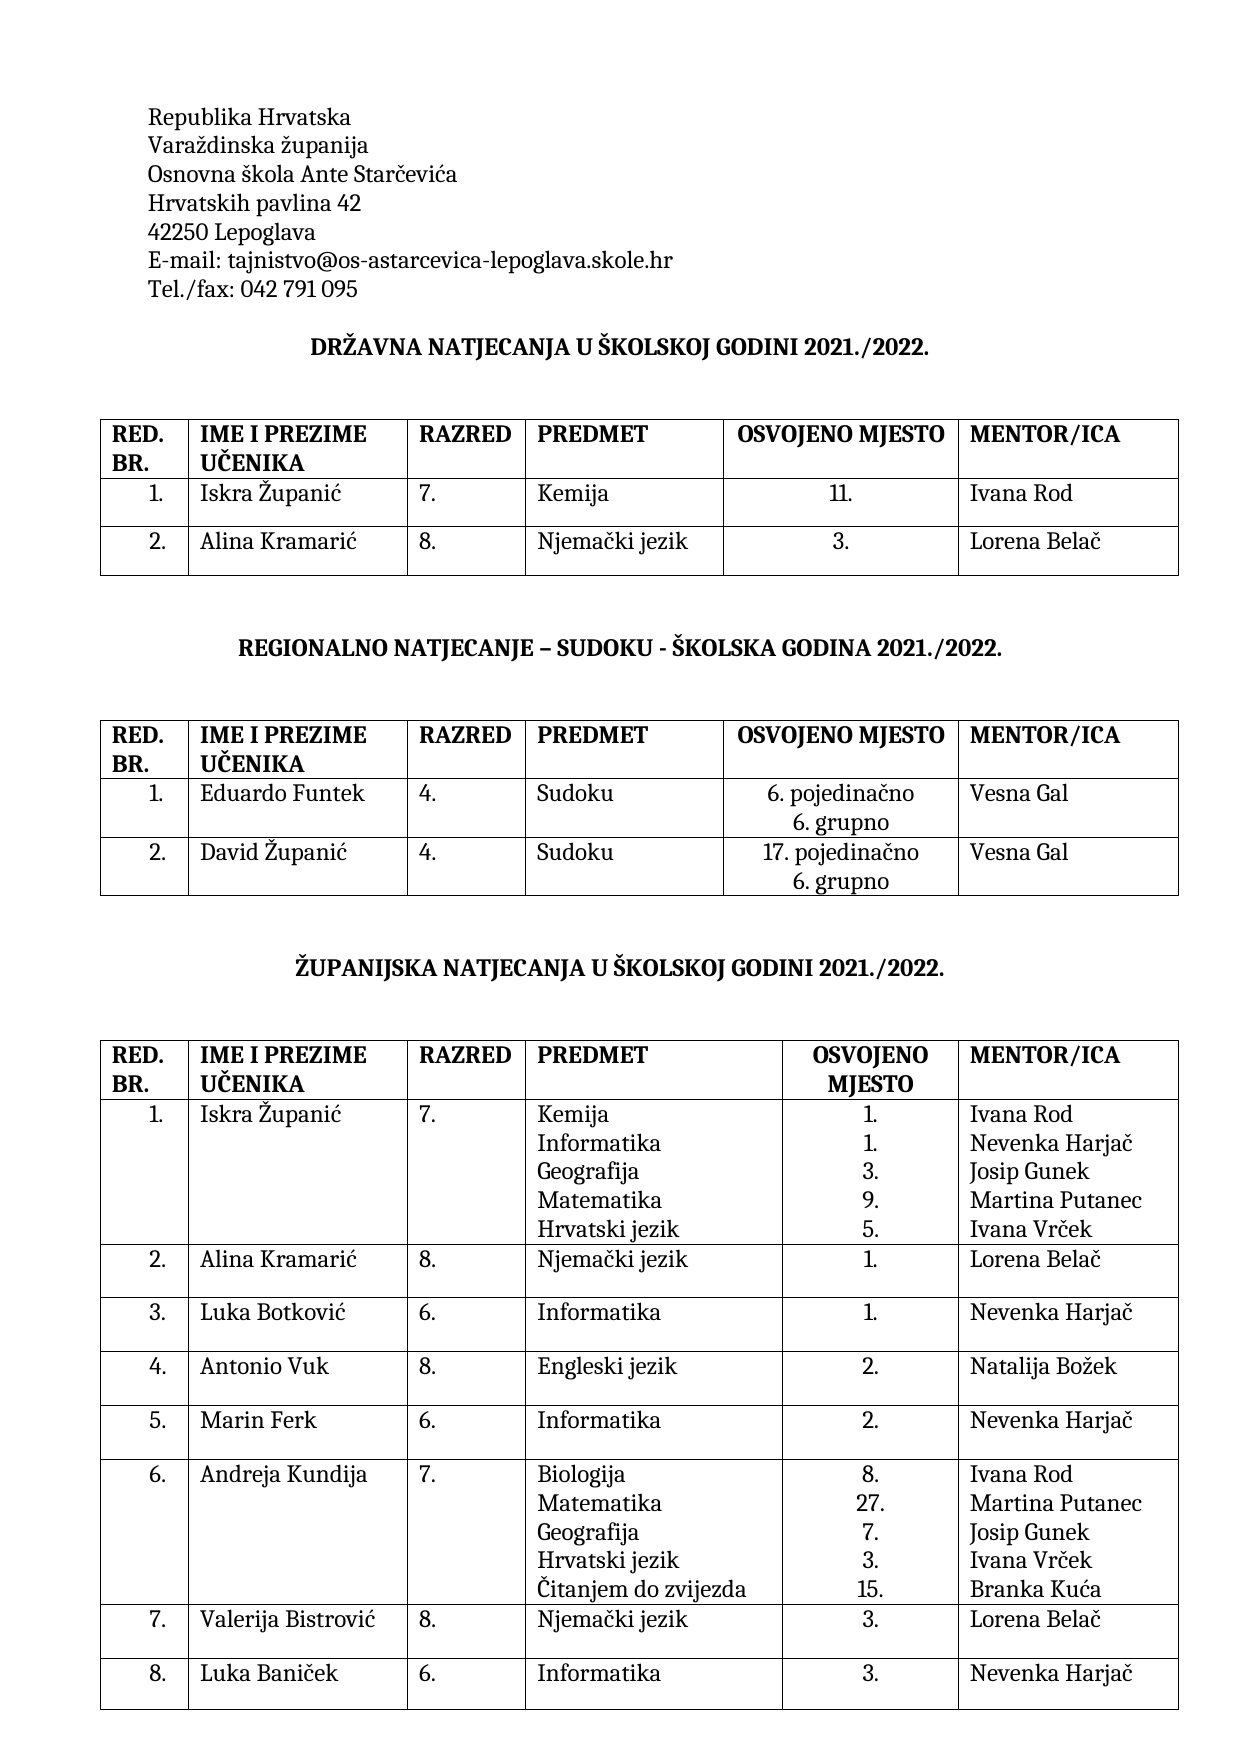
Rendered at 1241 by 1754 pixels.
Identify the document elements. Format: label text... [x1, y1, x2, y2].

table_cell Biologija Matematika Geografija Hrvatski jezik Čitanjem do zvijezda [526, 1460, 782, 1604]
table_cell 3. [724, 527, 958, 575]
table_header RED. BR. [101, 420, 188, 477]
table_cell Alina Kramarić [189, 527, 407, 575]
table_cell 1. [783, 1298, 958, 1351]
table_cell 4. [408, 779, 525, 837]
table_cell 8. [408, 1352, 525, 1405]
table_header PREDMET [526, 721, 723, 778]
table_cell Njemački jezik [526, 1605, 782, 1657]
table_cell 6. pojedinačno 6. grupno [724, 779, 958, 837]
table_header RAZRED [408, 420, 525, 477]
text DRŽAVNA NATJECANJA U ŠKOLSKOJ GODINI 2021./2022. [148, 333, 1092, 361]
table_cell 11. [724, 479, 958, 526]
table_cell Kemija Informatika Geografija Matematika Hrvatski jezik [526, 1100, 782, 1243]
table_cell Luka Botković [189, 1298, 407, 1351]
table_header RAZRED [408, 721, 525, 778]
table_cell 8. 27. 7. 3. 15. [783, 1460, 958, 1604]
table_cell 7. [408, 1100, 525, 1243]
table_cell Ivana Rod Nevenka Harjač Josip Gunek Martina Putanec Ivana Vrček [959, 1100, 1178, 1243]
table_cell 4. [408, 838, 525, 895]
table_cell 6. [408, 1406, 525, 1459]
table_cell 2. [783, 1352, 958, 1405]
table_cell [101, 1460, 188, 1604]
table_cell 3. [783, 1605, 958, 1657]
table_cell Lorena Belač [959, 1245, 1178, 1297]
table_cell [101, 1100, 188, 1243]
table_cell [101, 779, 188, 837]
table_header IME I PREZIME UČENIKA [189, 420, 407, 477]
table_cell Lorena Belač [959, 1605, 1178, 1657]
table_cell [101, 1245, 188, 1297]
table_cell 8. [408, 1245, 525, 1297]
table_cell Engleski jezik [526, 1352, 782, 1405]
table_cell Iskra Županić [189, 1100, 407, 1243]
table_cell [101, 1659, 188, 1708]
table_cell Eduardo Funtek [189, 779, 407, 837]
table_cell Iskra Županić [189, 479, 407, 526]
table_cell 7. [408, 1460, 525, 1604]
table_cell Sudoku [526, 838, 723, 895]
table_cell [101, 479, 188, 526]
table_cell Vesna Gal [959, 779, 1178, 837]
table_header RED. BR. [101, 1041, 188, 1099]
text Varaždinska županija [148, 131, 1092, 160]
text Osnovna škola Ante Starčevića [148, 160, 1092, 189]
table_cell Lorena Belač [959, 527, 1178, 575]
table_cell Nevenka Harjač [959, 1298, 1178, 1351]
table_cell [101, 1298, 188, 1351]
table_cell 7. [408, 479, 525, 526]
table_cell Marin Ferk [189, 1406, 407, 1459]
table_cell 8. [408, 527, 525, 575]
table_header MENTOR/ICA [959, 420, 1178, 477]
table_header PREDMET [526, 1041, 782, 1099]
table_header PREDMET [526, 420, 723, 477]
text ŽUPANIJSKA NATJECANJA U ŠKOLSKOJ GODINI 2021./2022. [148, 954, 1092, 983]
table_cell Valerija Bistrović [189, 1605, 407, 1657]
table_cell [959, 1659, 1178, 1708]
table_cell Informatika [526, 1298, 782, 1351]
table_cell Nevenka Harjač [959, 1406, 1178, 1459]
table_cell Kemija [526, 479, 723, 526]
table_header MENTOR/ICA [959, 1041, 1178, 1099]
table_header IME I PREZIME UČENIKA [189, 1041, 407, 1099]
table_cell Ivana Rod [959, 479, 1178, 526]
table_header IME I PREZIME UČENIKA [189, 721, 407, 778]
text Tel./fax: 042 791 095 [148, 275, 1092, 304]
table_header MENTOR/ICA [959, 721, 1178, 778]
text REGIONALNO NATJECANJE – SUDOKU - ŠKOLSKA GODINA 2021./2022. [148, 633, 1092, 662]
table_header RAZRED [408, 1041, 525, 1099]
table_cell 1. 1. 3. 9. 5. [783, 1100, 958, 1243]
table_cell Luka Baniček [189, 1659, 407, 1708]
text E-mail: tajnistvo@os-astarcevica-lepoglava.skole.hr [148, 246, 1092, 275]
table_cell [526, 1659, 782, 1708]
table_cell 17. pojedinačno 6. grupno [724, 838, 958, 895]
table_cell 8. [408, 1605, 525, 1657]
table_cell Andreja Kundija [189, 1460, 407, 1604]
table_cell David Županić [189, 838, 407, 895]
table_header OSVOJENO MJESTO [724, 420, 958, 477]
table_cell 1. [783, 1245, 958, 1297]
table_cell 2. [783, 1406, 958, 1459]
table_cell Informatika [526, 1406, 782, 1459]
table_cell Alina Kramarić [189, 1245, 407, 1297]
table_header RED. BR. [101, 721, 188, 778]
table_header OSVOJENO MJESTO [783, 1041, 958, 1099]
table_cell Natalija Božek [959, 1352, 1178, 1405]
table_cell 3. 5. [783, 1659, 958, 1708]
table_cell [101, 1352, 188, 1405]
table_cell [101, 1406, 188, 1459]
table_cell Njemački jezik [526, 1245, 782, 1297]
table_cell Antonio Vuk [189, 1352, 407, 1405]
table_cell [101, 1605, 188, 1657]
table_cell 6. [408, 1659, 525, 1708]
table_cell Vesna Gal [959, 838, 1178, 895]
table_cell Sudoku [526, 779, 723, 837]
table_cell [101, 527, 188, 575]
table_cell Njemački jezik [526, 527, 723, 575]
text Republika Hrvatska [148, 103, 1092, 131]
table_header OSVOJENO MJESTO [724, 721, 958, 778]
table_cell 6. [408, 1298, 525, 1351]
table_cell [101, 838, 188, 895]
table_cell Ivana Rod Martina Putanec Josip Gunek Ivana Vrček Branka Kuća [959, 1460, 1178, 1604]
text Hrvatskih pavlina 42 [148, 189, 1092, 218]
text 42250 Lepoglava [148, 218, 1092, 246]
